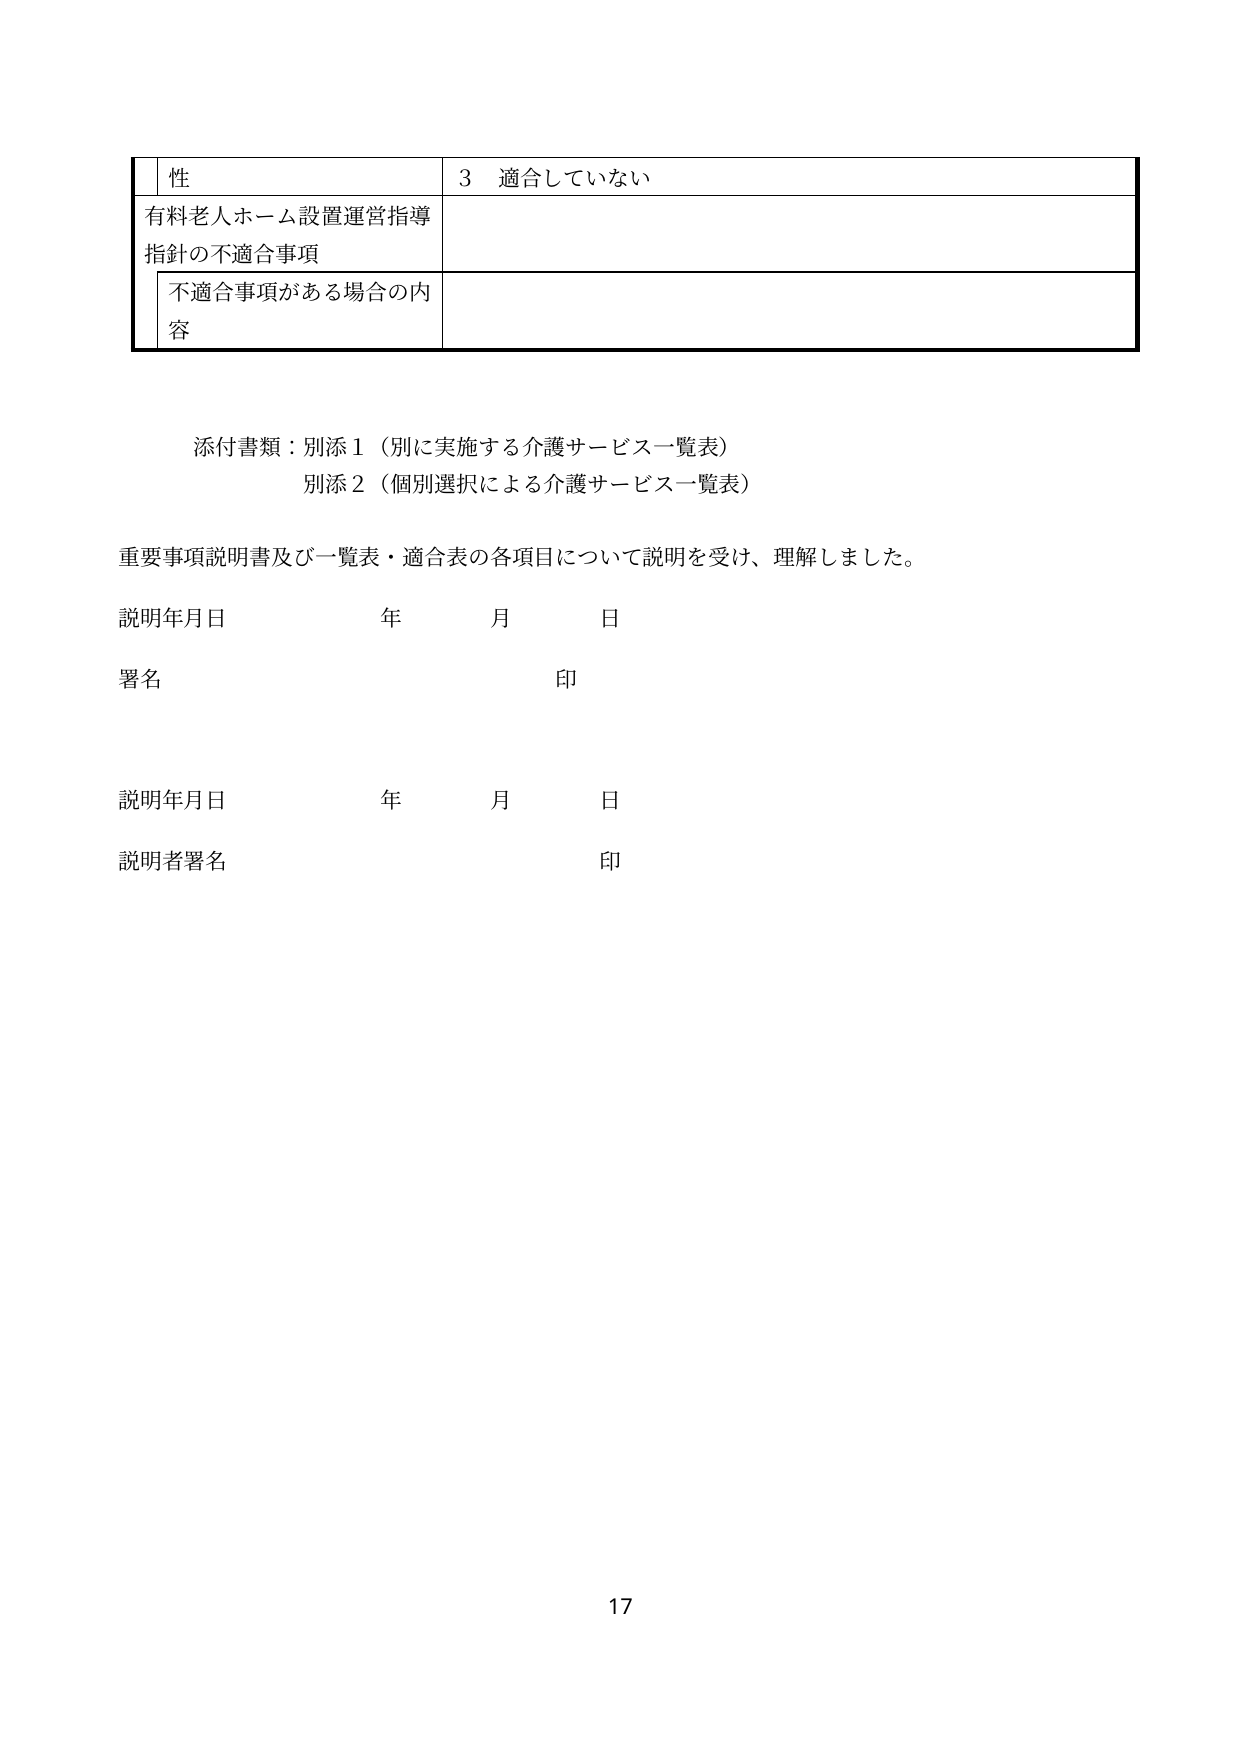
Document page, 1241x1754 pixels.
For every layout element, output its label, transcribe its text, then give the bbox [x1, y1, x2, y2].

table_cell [158, 158, 442, 195]
text 署名 印 [118, 662, 1122, 694]
table_cell [135, 271, 157, 347]
text 説明年月日 年 月 日 [118, 601, 1122, 632]
table_cell [443, 196, 1135, 271]
table_cell [443, 273, 1135, 347]
text 別添２（個別選択による介護サービス一覧表） [194, 465, 1122, 502]
table_cell 有料老人ホーム設置運営指導指針の不適合事項 [135, 196, 442, 271]
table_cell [443, 158, 1135, 195]
table_cell 不適合事項がある場合の内容 [158, 273, 442, 347]
text 説明者署名 印 [118, 844, 1122, 876]
text 説明年月日 年 月 日 [118, 783, 1122, 814]
text 添付書類：別添１（別に実施する介護サービス一覧表） [194, 427, 1122, 465]
text 重要事項説明書及び一覧表・適合表の各項目について説明を受け、理解しました。 [118, 540, 1122, 571]
